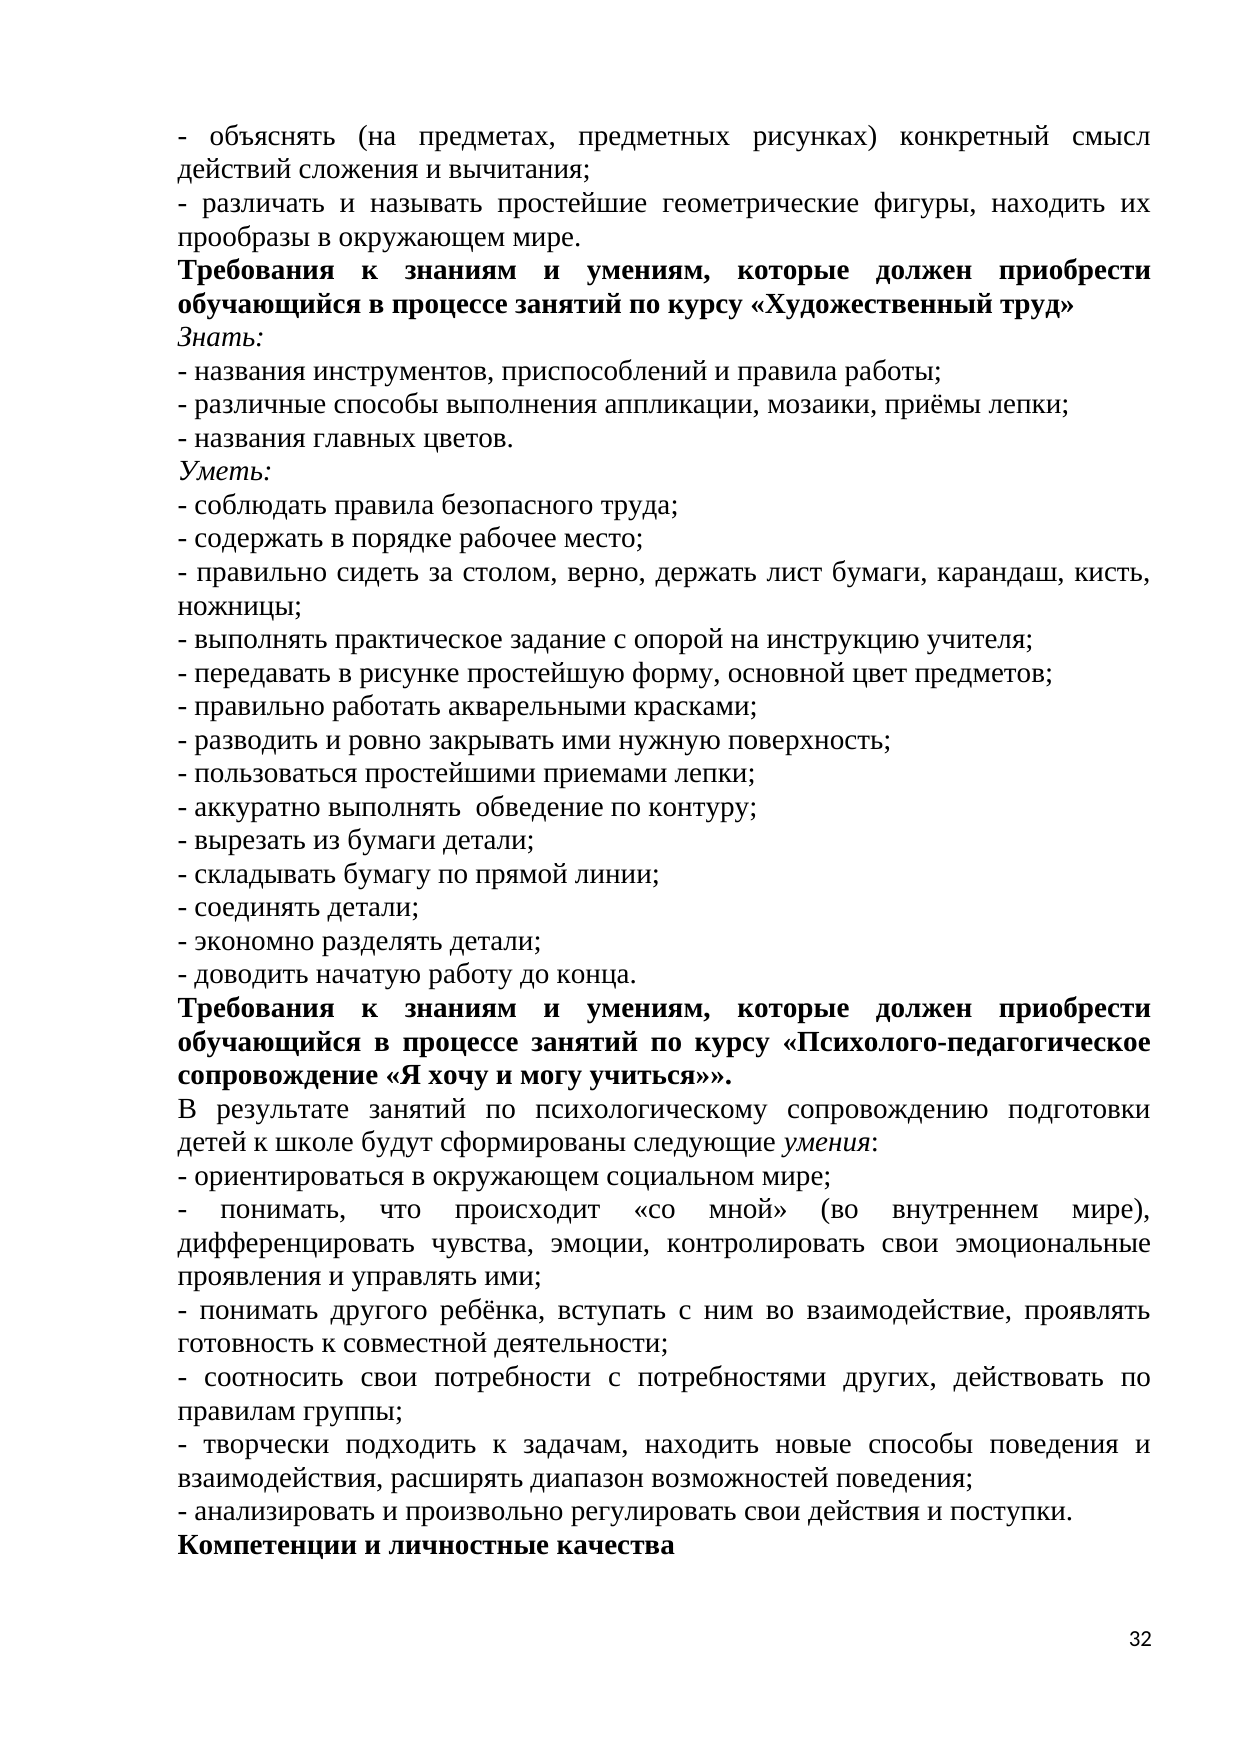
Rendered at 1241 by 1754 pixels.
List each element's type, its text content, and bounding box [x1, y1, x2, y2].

text - творчески подходить к задачам, находить новые способы поведения и взаимодействия, расширять диапазон возможностей поведения; [177, 1426, 1152, 1493]
text - правильно работать акварельными красками; [177, 688, 1152, 722]
text - выполнять практическое задание с опорой на инструкцию учителя; [177, 621, 1152, 655]
text - соотносить свои потребности с потребностями других, действовать по правилам группы; [177, 1359, 1152, 1426]
text - понимать, что происходит «со мной» (во внутреннем мире), дифференцировать чувства, эмоции, контролировать свои эмоциональные проявления и управлять ими; [177, 1191, 1152, 1292]
text - вырезать из бумаги детали; [177, 822, 1152, 856]
text - аккуратно выполнять обведение по контуру; [177, 789, 1152, 822]
text - правильно сидеть за столом, верно, держать лист бумаги, карандаш, кисть, ножницы; [177, 554, 1152, 621]
text - анализировать и произвольно регулировать свои действия и поступки. [177, 1493, 1152, 1527]
text Знать: [177, 319, 1152, 353]
text - различать и называть простейшие геометрические фигуры, находить их прообразы в окружающем мире. [177, 185, 1152, 252]
text - ориентироваться в окружающем социальном мире; [177, 1158, 1152, 1191]
text - соблюдать правила безопасного труда; [177, 487, 1152, 521]
text Требования к знаниям и умениям, которые должен приобрести обучающийся в процессе занятий по курсу «Художественный труд» [177, 252, 1152, 319]
text - различные способы выполнения аппликации, мозаики, приёмы лепки; [177, 386, 1152, 420]
text - названия главных цветов. [177, 420, 1152, 453]
text - разводить и ровно закрывать ими нужную поверхность; [177, 722, 1152, 755]
text - экономно разделять детали; [177, 923, 1152, 957]
text - объяснять (на предметах, предметных рисунках) конкретный смысл действий сложения и вычитания; [177, 118, 1152, 185]
text - передавать в рисунке простейшую форму, основной цвет предметов; [177, 655, 1152, 688]
text - доводить начатую работу до конца. [177, 957, 1152, 990]
text В результате занятий по психологическому сопровождению подготовки детей к школе будут сформированы следующие умения: [177, 1091, 1152, 1158]
text Требования к знаниям и умениям, которые должен приобрести обучающийся в процессе занятий по курсу «Психолого-педагогическое сопровождение «Я хочу и могу учиться»». [177, 990, 1152, 1091]
text Уметь: [177, 453, 1152, 487]
text - содержать в порядке рабочее место; [177, 521, 1152, 554]
text - складывать бумагу по прямой линии; [177, 856, 1152, 889]
text - соединять детали; [177, 889, 1152, 923]
text - пользоваться простейшими приемами лепки; [177, 755, 1152, 789]
text - понимать другого ребёнка, вступать с ним во взаимодействие, проявлять готовность к совместной деятельности; [177, 1292, 1152, 1359]
text - названия инструментов, приспособлений и правила работы; [177, 353, 1152, 386]
text Компетенции и личностные качества [177, 1527, 1152, 1560]
